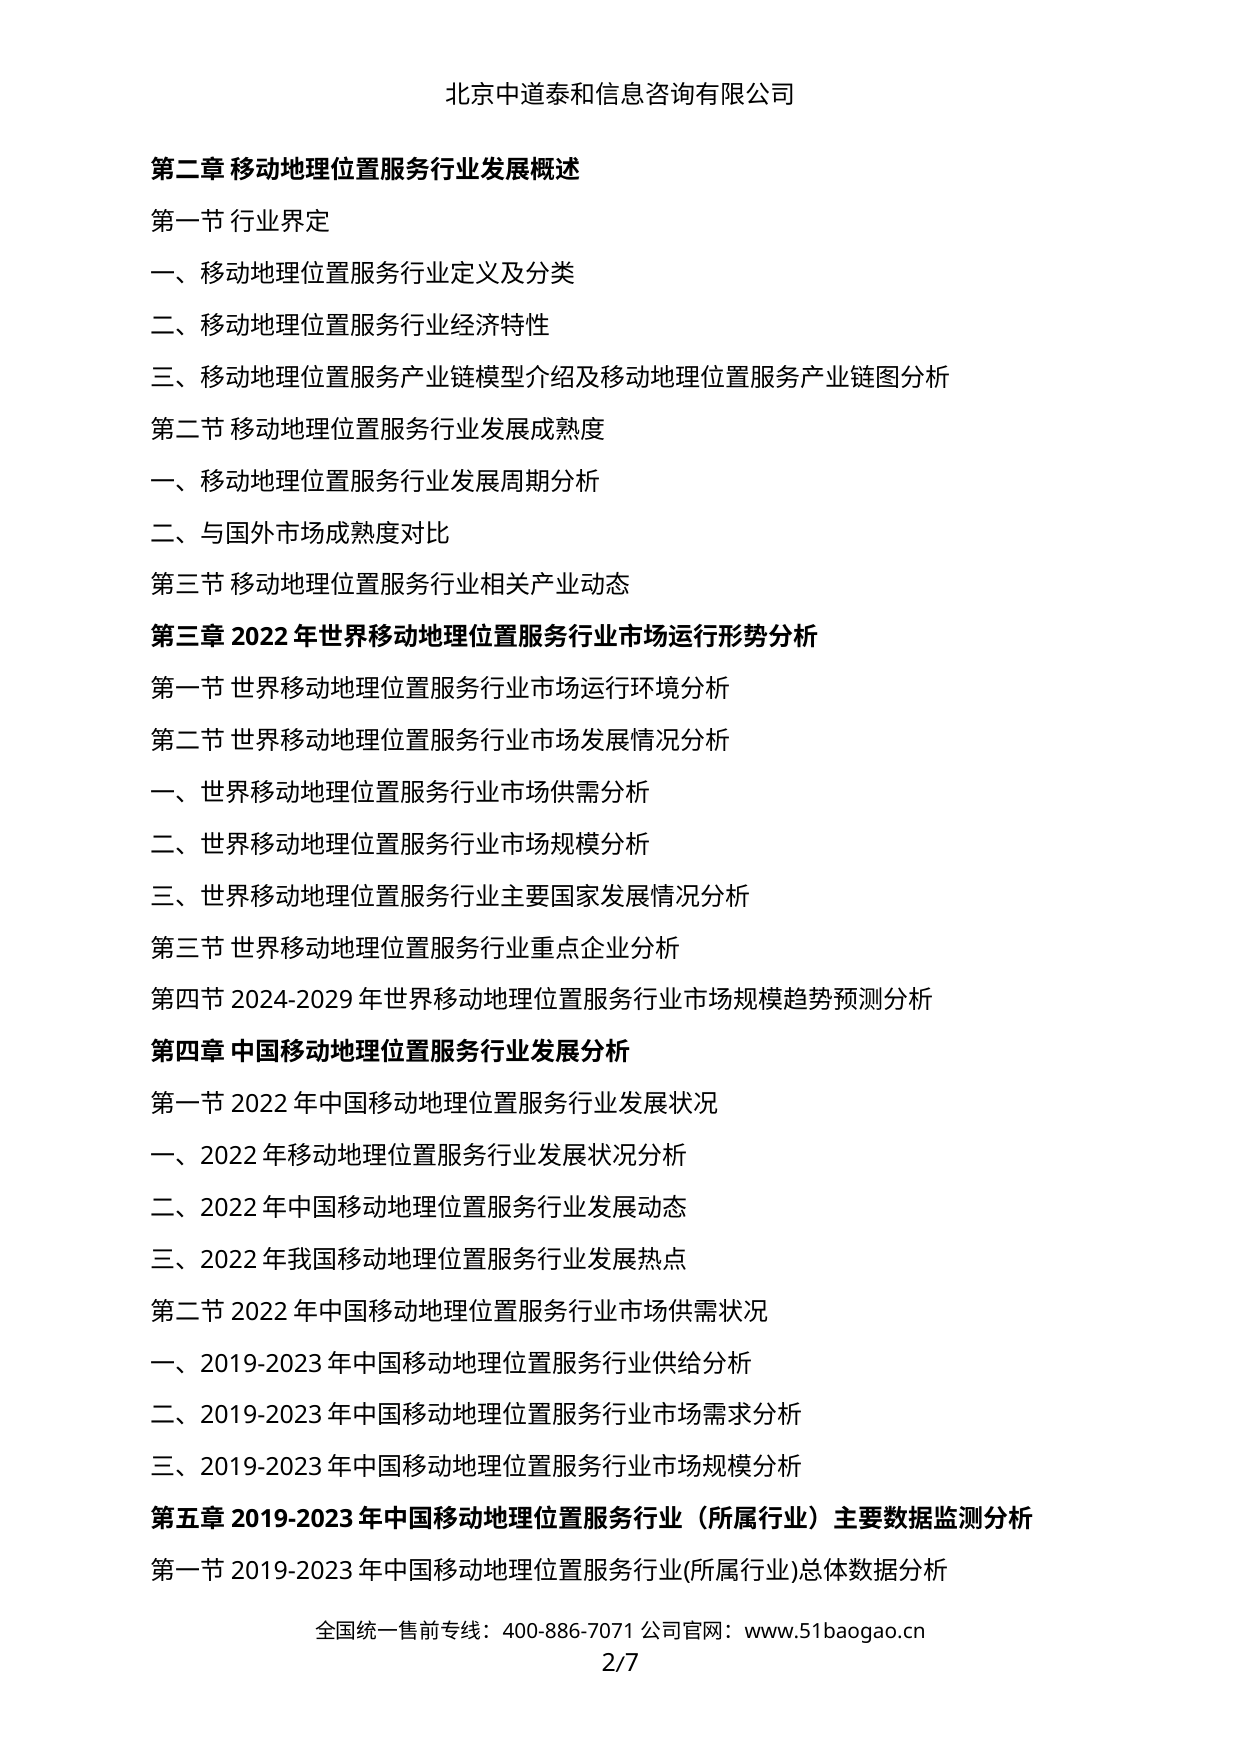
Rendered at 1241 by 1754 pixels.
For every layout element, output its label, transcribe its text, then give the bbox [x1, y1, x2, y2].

text 第四节 2024-2029年世界移动地理位置服务行业市场规模趋势预测分析 [150, 980, 1090, 1016]
text 二、与国外市场成熟度对比 [150, 513, 1090, 549]
text 三、移动地理位置服务产业链模型介绍及移动地理位置服务产业链图分析 [150, 357, 1090, 394]
text 三、2019-2023年中国移动地理位置服务行业市场规模分析 [150, 1447, 1090, 1483]
text 第四章 中国移动地理位置服务行业发展分析 [150, 1032, 1090, 1068]
text 第三章 2022年世界移动地理位置服务行业市场运行形势分析 [150, 617, 1090, 653]
text 第一节 行业界定 [150, 202, 1090, 238]
text 一、移动地理位置服务行业定义及分类 [150, 254, 1090, 290]
text 第二节 世界移动地理位置服务行业市场发展情况分析 [150, 721, 1090, 757]
text 第一节 世界移动地理位置服务行业市场运行环境分析 [150, 669, 1090, 705]
text 第五章 2019-2023年中国移动地理位置服务行业（所属行业）主要数据监测分析 [150, 1499, 1090, 1535]
text 一、世界移动地理位置服务行业市场供需分析 [150, 772, 1090, 809]
text 第二章 移动地理位置服务行业发展概述 [150, 150, 1090, 186]
text 一、2019-2023年中国移动地理位置服务行业供给分析 [150, 1343, 1090, 1379]
text 第一节 2022年中国移动地理位置服务行业发展状况 [150, 1084, 1090, 1120]
text 二、移动地理位置服务行业经济特性 [150, 306, 1090, 342]
text 一、2022年移动地理位置服务行业发展状况分析 [150, 1136, 1090, 1172]
text 三、2022年我国移动地理位置服务行业发展热点 [150, 1239, 1090, 1276]
text 三、世界移动地理位置服务行业主要国家发展情况分析 [150, 876, 1090, 912]
text 第一节 2019-2023年中国移动地理位置服务行业(所属行业)总体数据分析 [150, 1551, 1090, 1587]
text 第三节 世界移动地理位置服务行业重点企业分析 [150, 928, 1090, 964]
text 二、2019-2023年中国移动地理位置服务行业市场需求分析 [150, 1395, 1090, 1431]
text 二、世界移动地理位置服务行业市场规模分析 [150, 824, 1090, 861]
text 第二节 移动地理位置服务行业发展成熟度 [150, 409, 1090, 446]
text 一、移动地理位置服务行业发展周期分析 [150, 461, 1090, 497]
text 第三节 移动地理位置服务行业相关产业动态 [150, 565, 1090, 601]
text 二、2022年中国移动地理位置服务行业发展动态 [150, 1187, 1090, 1224]
text 第二节 2022年中国移动地理位置服务行业市场供需状况 [150, 1291, 1090, 1327]
